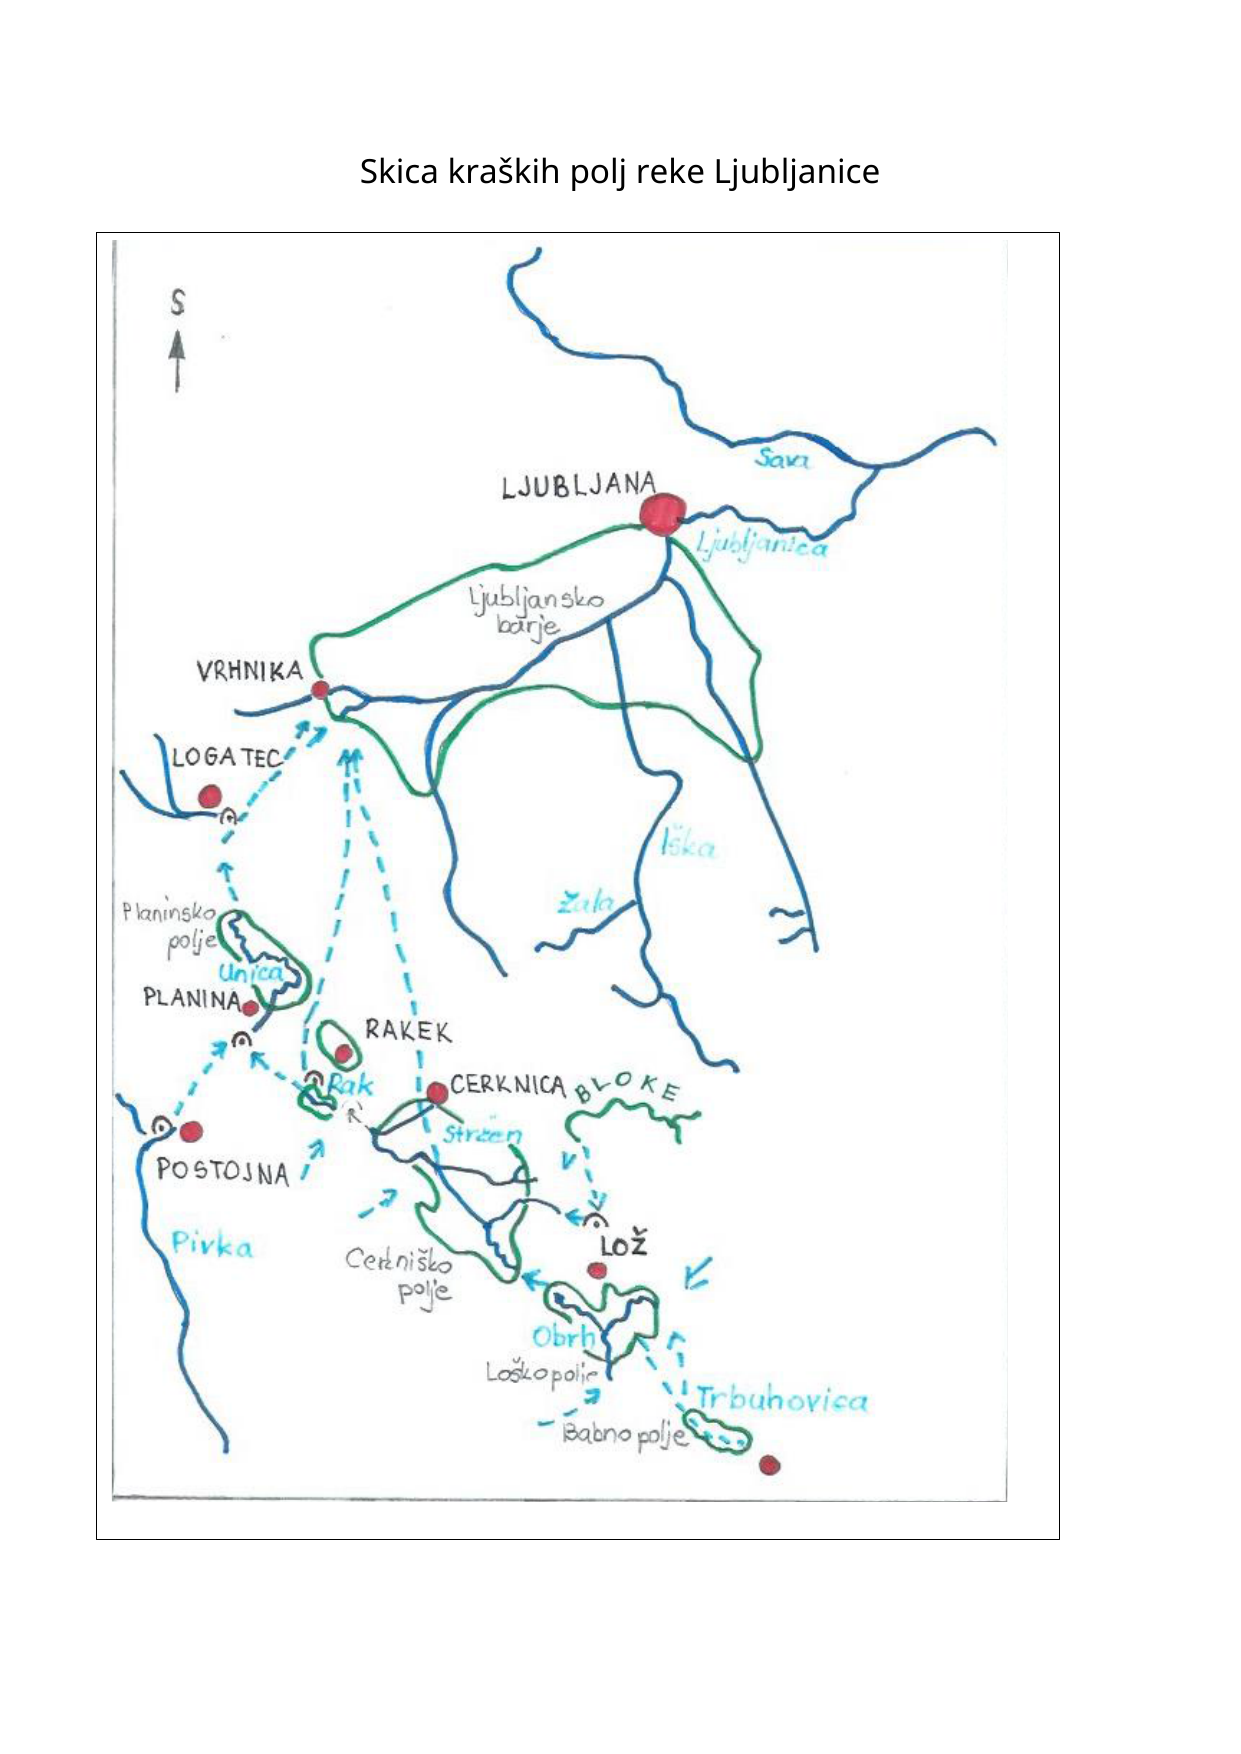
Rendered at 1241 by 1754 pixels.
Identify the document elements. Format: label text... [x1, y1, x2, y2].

text Skica kraških polj reke Ljubljanice [148, 148, 1093, 193]
